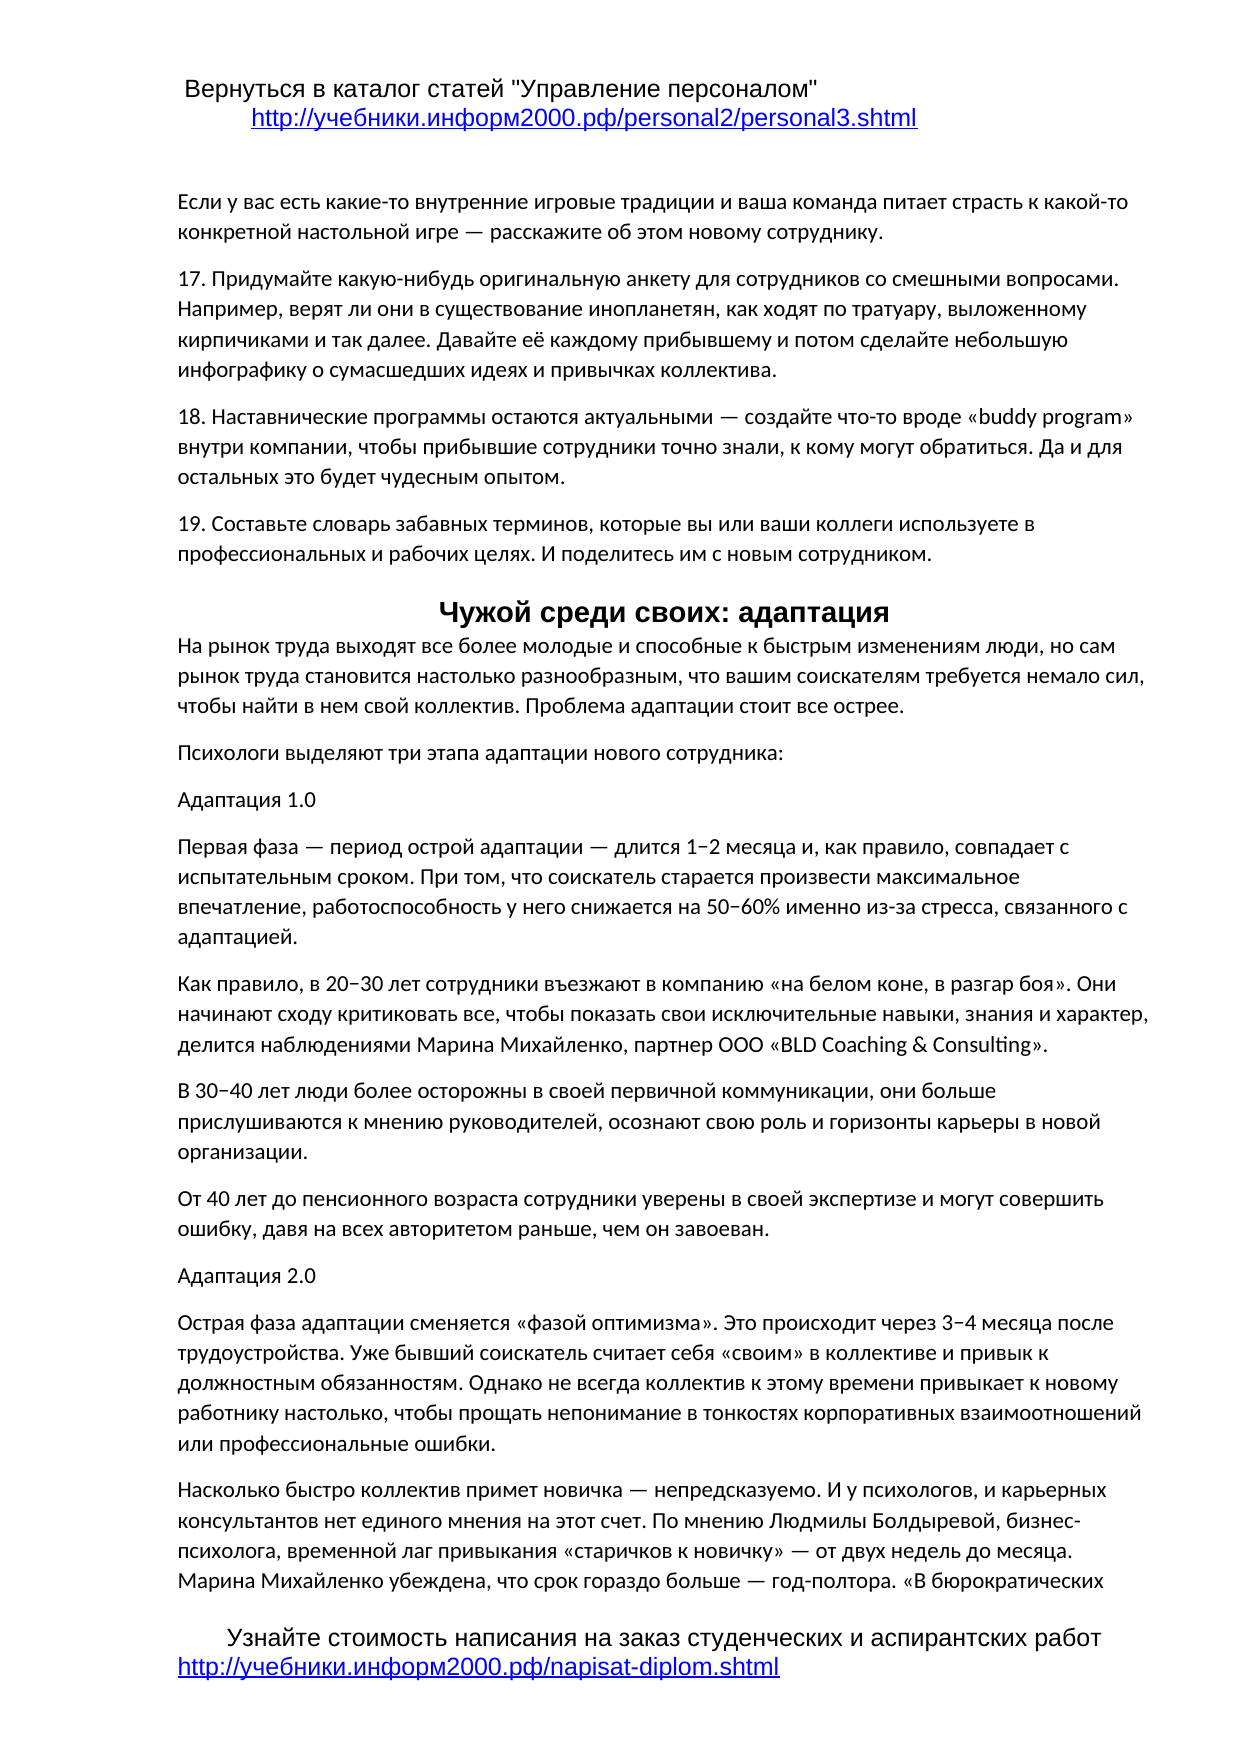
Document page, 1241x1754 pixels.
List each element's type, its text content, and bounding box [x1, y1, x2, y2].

text От 40 лет до пенсионного возраста сотрудники уверены в своей экспертизе и могут совершить ошибку, давя на всех авторитетом раньше, чем он завоеван. [177, 1184, 1152, 1242]
text Если у вас есть какие-то внутренние игровые традиции и ваша команда питает страсть к какой-то конкретной настольной игре — расскажите об этом новому сотруднику. [177, 187, 1152, 246]
text Психологи выделяют три этапа адаптации нового сотрудника: [177, 738, 1152, 766]
text Адаптация 1.0 [177, 785, 1152, 813]
text На рынок труда выходят все более молодые и способные к быстрым изменениям люди, но сам рынок труда становится настолько разнообразным, что вашим соискателям требуется немало сил, чтобы найти в нем свой коллектив. Проблема адаптации стоит все острее. [177, 631, 1152, 719]
text 17. Придумайте какую-нибудь оригинальную анкету для сотрудников со смешными вопросами. Например, верят ли они в существование инопланетян, как ходят по тратуару, выложенному кирпичиками и так далее. Давайте её каждому прибывшему и потом сделайте небольшую инфографику о сумасшедших идеях и привычках коллектива. [177, 264, 1152, 383]
text Первая фаза — период острой адаптации — длится 1−2 месяца и, как правило, совпадает с испытательным сроком. При том, что соискатель старается произвести максимальное впечатление, работоспособность у него снижается на 50−60% именно из-за стресса, связанного с адаптацией. [177, 832, 1152, 950]
subtitle Чужой среди своих: адаптация [177, 594, 1152, 628]
text 19. Составьте словарь забавных терминов, которые вы или ваши коллеги используете в профессиональных и рабочих целях. И поделитесь им с новым сотрудником. [177, 509, 1152, 567]
text 18. Наставнические программы остаются актуальными — создайте что-то вроде «buddy program» внутри компании, чтобы прибывшие сотрудники точно знали, к кому могут обратиться. Да и для остальных это будет чудесным опытом. [177, 402, 1152, 490]
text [177, 1476, 1152, 1594]
text В 30−40 лет люди более осторожны в своей первичной коммуникации, они больше прислушиваются к мнению руководителей, осознают свою роль и горизонты карьеры в новой организации. [177, 1077, 1152, 1165]
text Адаптация 2.0 [177, 1261, 1152, 1289]
text Острая фаза адаптации сменяется «фазой оптимизма». Это происходит через 3−4 месяца после трудоустройства. Уже бывший соискатель считает себя «своим» в коллективе и привык к должностным обязанностям. Однако не всегда коллектив к этому времени привыкает к новому работнику настолько, чтобы прощать непонимание в тонкостях корпоративных взаимоотношений или профессиональные ошибки. [177, 1308, 1152, 1457]
text Как правило, в 20−30 лет сотрудники въезжают в компанию «на белом коне, в разгар боя». Они начинают сходу критиковать все, чтобы показать свои исключительные навыки, знания и характер, делится наблюдениями Марина Михайленко, партнер ООО «BLD Coaching & Consulting». [177, 969, 1152, 1058]
